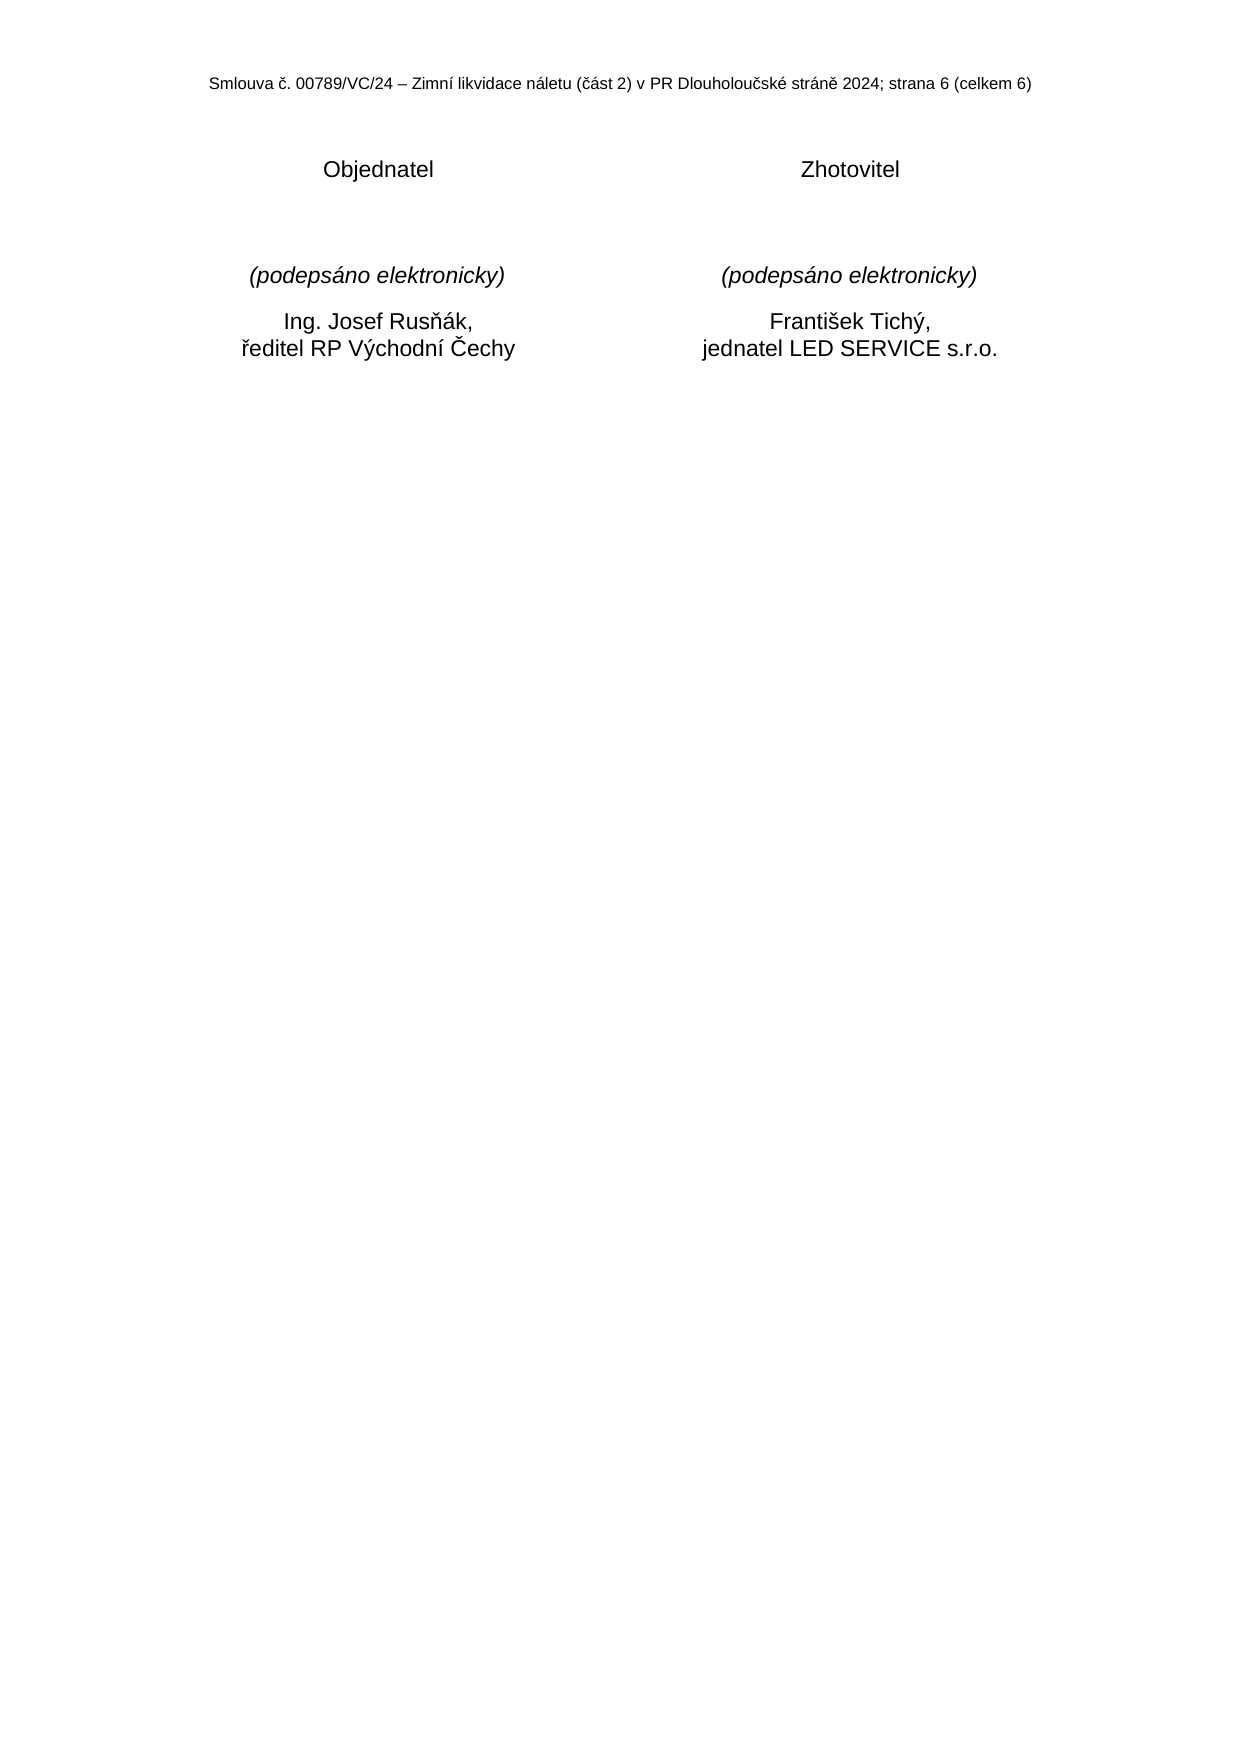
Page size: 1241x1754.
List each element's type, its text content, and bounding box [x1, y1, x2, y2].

table_cell Ing. Josef Rusňák, ředitel RP Východní Čechy [148, 305, 609, 361]
table_cell Zhotovitel [609, 148, 1092, 183]
table_cell (podepsáno elektronicky) [609, 183, 1092, 305]
table_cell (podepsáno elektronicky) [148, 183, 609, 305]
table_cell František Tichý, jednatel LED SERVICE s.r.o. [609, 305, 1092, 361]
table_cell Objednatel [148, 148, 609, 183]
